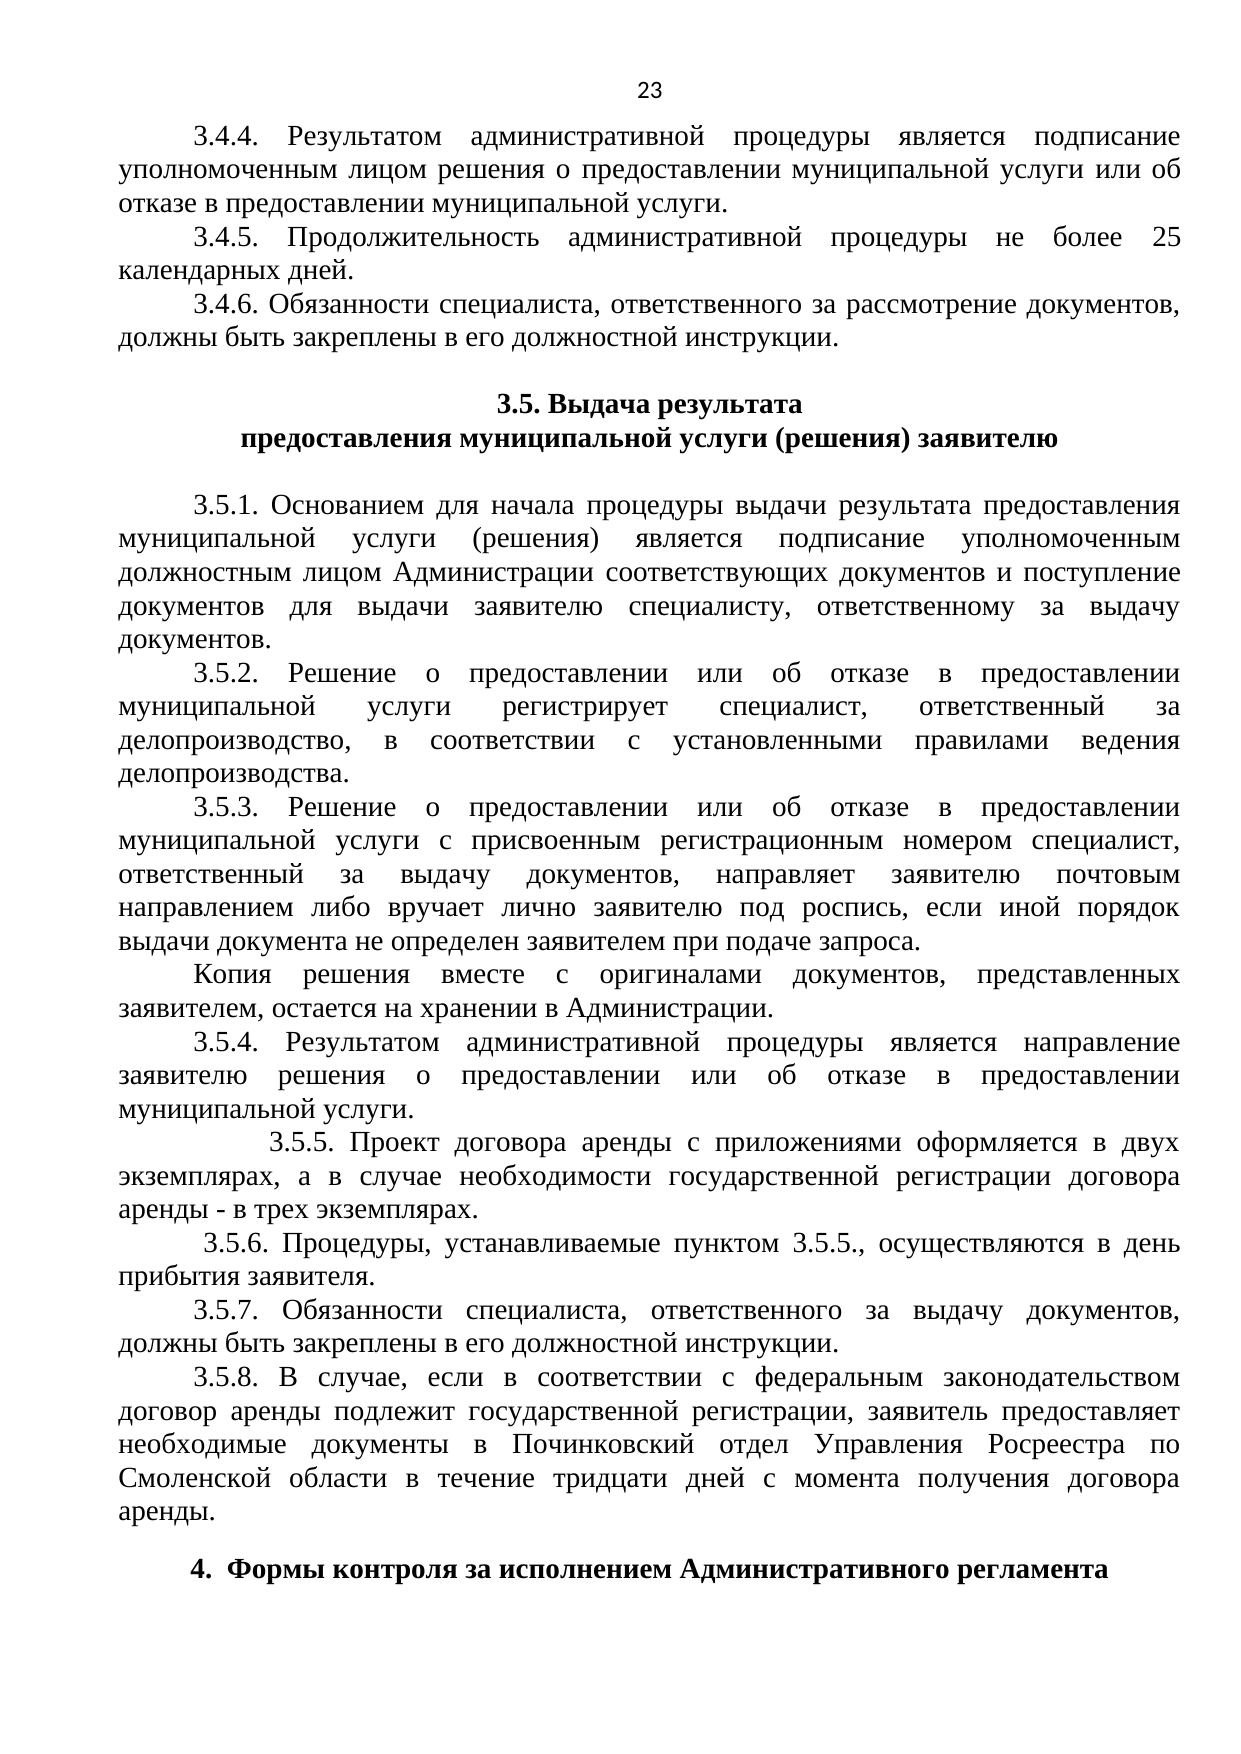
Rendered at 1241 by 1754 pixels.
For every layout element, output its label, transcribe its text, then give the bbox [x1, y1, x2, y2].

text 3.4.6. Обязанности специалиста, ответственного за рассмотрение документов, должны быть закреплены в его должностной инструкции. [118, 286, 1181, 353]
text предоставления муниципальной услуги (решения) заявителю [118, 420, 1181, 453]
text Копия решения вместе с оригиналами документов, представленных заявителем, остается на хранении в Администрации. [118, 957, 1181, 1024]
text 3.4.5. Продолжительность административной процедуры не более 25 календарных дней. [118, 219, 1181, 286]
text 3.5.8. В случае, если в соответствии с федеральным законодательством договор аренды подлежит государственной регистрации, заявитель предоставляет необходимые документы в Починковский отдел Управления Росреестра по Смоленской области в течение тридцати дней с момента получения договора аренды. [118, 1359, 1181, 1527]
text 3.4.4. Результатом административной процедуры является подписание уполномоченным лицом решения о предоставлении муниципальной услуги или об отказе в предоставлении муниципальной услуги. [118, 118, 1181, 219]
text 3.5.1. Основанием для начала процедуры выдачи результата предоставления муниципальной услуги (решения) является подписание уполномоченным должностным лицом Администрации соответствующих документов и поступление документов для выдачи заявителю специалисту, ответственному за выдачу документов. [118, 487, 1181, 655]
text 3.5.4. Результатом административной процедуры является направление заявителю решения о предоставлении или об отказе в предоставлении муниципальной услуги. [118, 1024, 1181, 1124]
text 3.5.3. Решение о предоставлении или об отказе в предоставлении муниципальной услуги с присвоенным регистрационным номером специалист, ответственный за выдачу документов, направляет заявителю почтовым направлением либо вручает лично заявителю под роспись, если иной порядок выдачи документа не определен заявителем при подаче запроса. [118, 789, 1181, 957]
text 3.5.6. Процедуры, устанавливаемые пунктом 3.5.5., осуществляются в день прибытия заявителя. [118, 1225, 1181, 1292]
text 3.5.2. Решение о предоставлении или об отказе в предоставлении муниципальной услуги регистрирует специалист, ответственный за делопроизводство, в соответствии с установленными правилами ведения делопроизводства. [118, 655, 1181, 789]
text 4. Формы контроля за исполнением Административного регламента [118, 1551, 1181, 1584]
text 3.5.5. Проект договора аренды с приложениями оформляется в двух экземплярах, а в случае необходимости государственной регистрации договора аренды - в трех экземплярах. [118, 1124, 1181, 1225]
text 3.5.7. Обязанности специалиста, ответственного за выдачу документов, должны быть закреплены в его должностной инструкции. [118, 1292, 1181, 1359]
text 3.5. Выдача результата [118, 386, 1181, 420]
